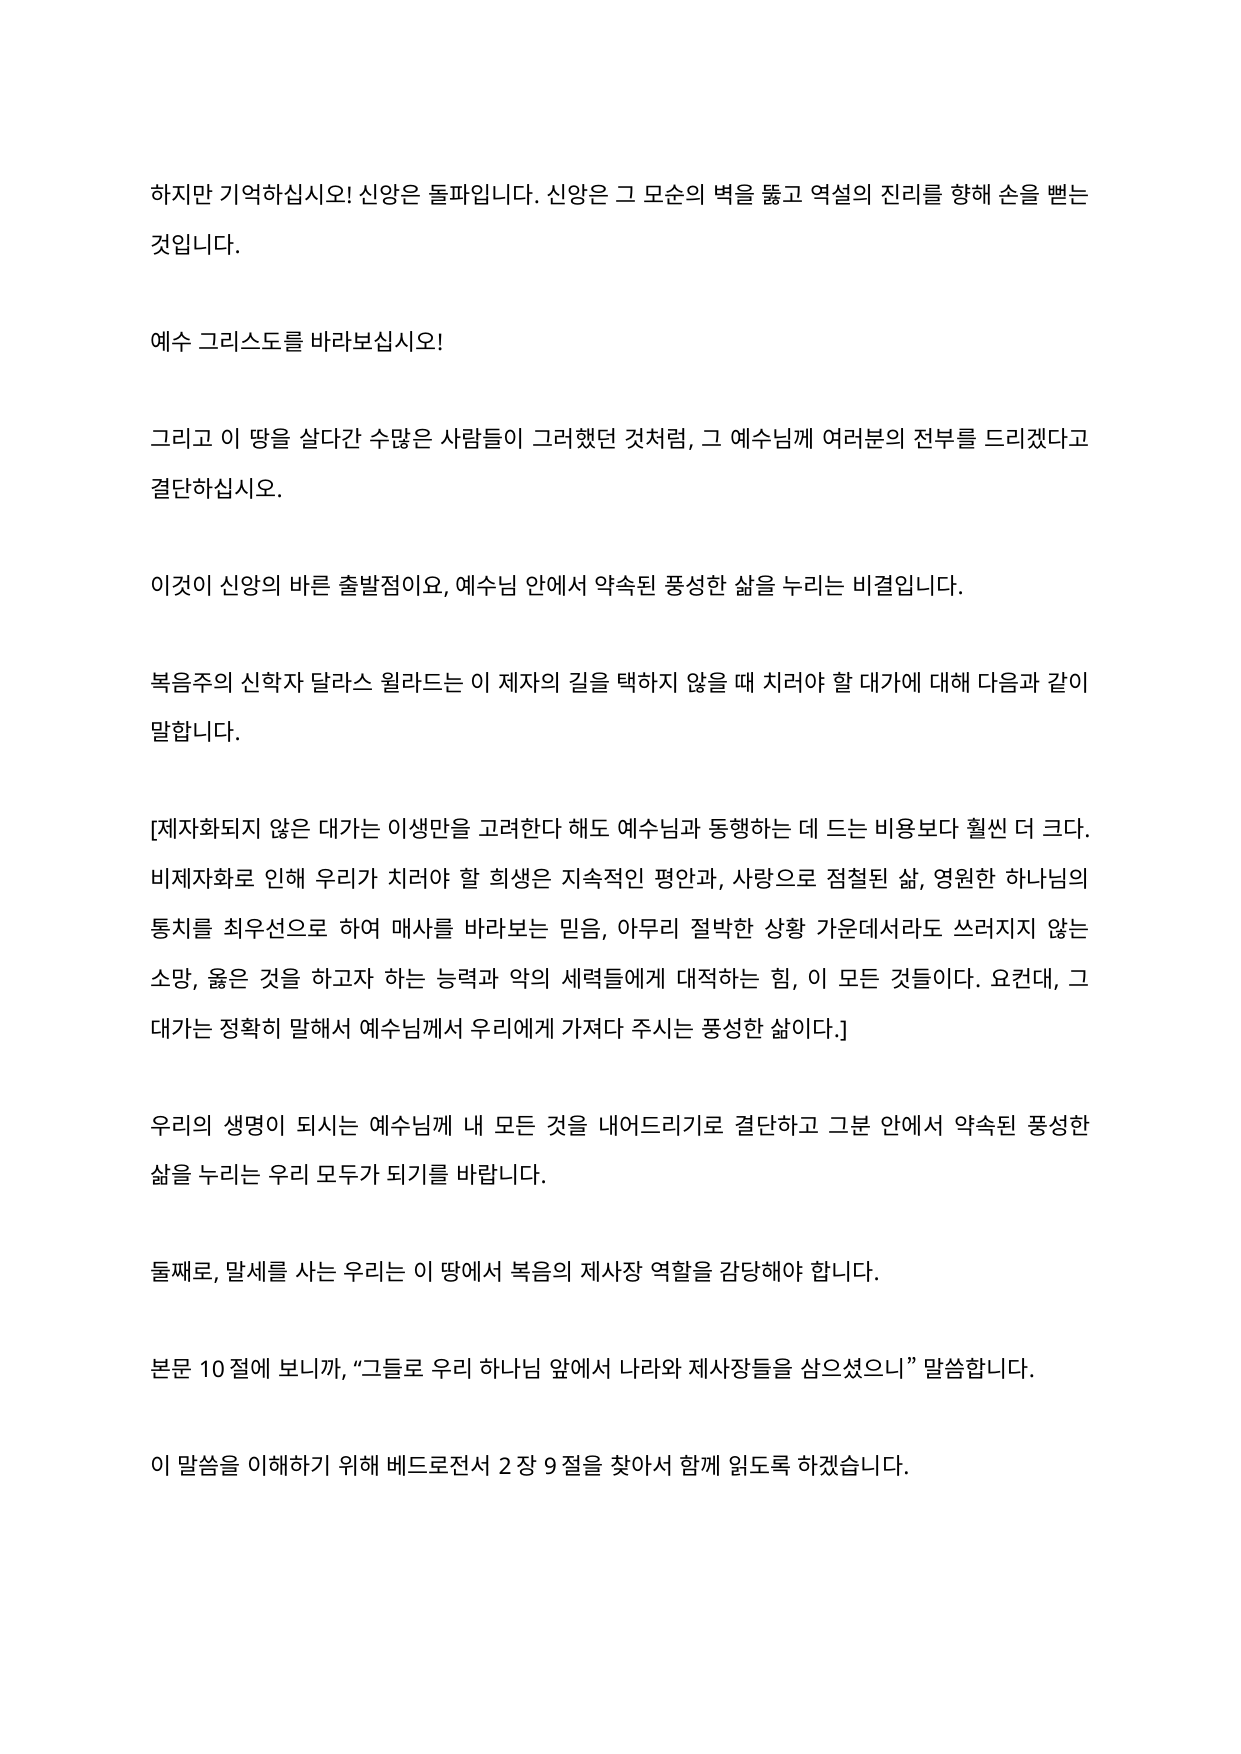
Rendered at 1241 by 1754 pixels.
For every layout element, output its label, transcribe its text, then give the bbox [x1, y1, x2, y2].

text 복음주의 신학자 달라스 윌라드는 이 제자의 길을 택하지 않을 때 치러야 할 대가에 대해 다음과 같이 말합니다. [150, 664, 1090, 748]
text 하지만 기억하십시오! 신앙은 돌파입니다. 신앙은 그 모순의 벽을 뚫고 역설의 진리를 향해 손을 뻗는 것입니다. [150, 177, 1090, 260]
text 그리고 이 땅을 살다간 수많은 사람들이 그러했던 것처럼, 그 예수님께 여러분의 전부를 드리겠다고 결단하십시오. [150, 421, 1090, 504]
text 본문 10절에 보니까, “그들로 우리 하나님 앞에서 나라와 제사장들을 삼으셨으니” 말씀합니다. [150, 1351, 1090, 1384]
text 이 말씀을 이해하기 위해 베드로전서 2장 9절을 찾아서 함께 읽도록 하겠습니다. [150, 1448, 1090, 1481]
text [제자화되지 않은 대가는 이생만을 고려한다 해도 예수님과 동행하는 데 드는 비용보다 훨씬 더 크다. 비제자화로 인해 우리가 치러야 할 희생은 지속적인 평안과, 사랑으로 점철된 삶, 영원한 하나님의 통치를 최우선으로 하여 매사를 바라보는 믿음, 아무리 절박한 상황 가운데서라도 쓰러지지 않는 소망, 옳은 것을 하고자 하는 능력과 악의 세력들에게 대적하는 힘, 이 모든 것들이다. 요컨대, 그 대가는 정확히 말해서 예수님께서 우리에게 가져다 주시는 풍성한 삶이다.] [150, 811, 1090, 1044]
text 예수 그리스도를 바라보십시오! [150, 324, 1090, 357]
text 우리의 생명이 되시는 예수님께 내 모든 것을 내어드리기로 결단하고 그분 안에서 약속된 풍성한 삶을 누리는 우리 모두가 되기를 바랍니다. [150, 1108, 1090, 1191]
text 둘째로, 말세를 사는 우리는 이 땅에서 복음의 제사장 역할을 감당해야 합니다. [150, 1254, 1090, 1288]
text 이것이 신앙의 바른 출발점이요, 예수님 안에서 약속된 풍성한 삶을 누리는 비결입니다. [150, 568, 1090, 601]
